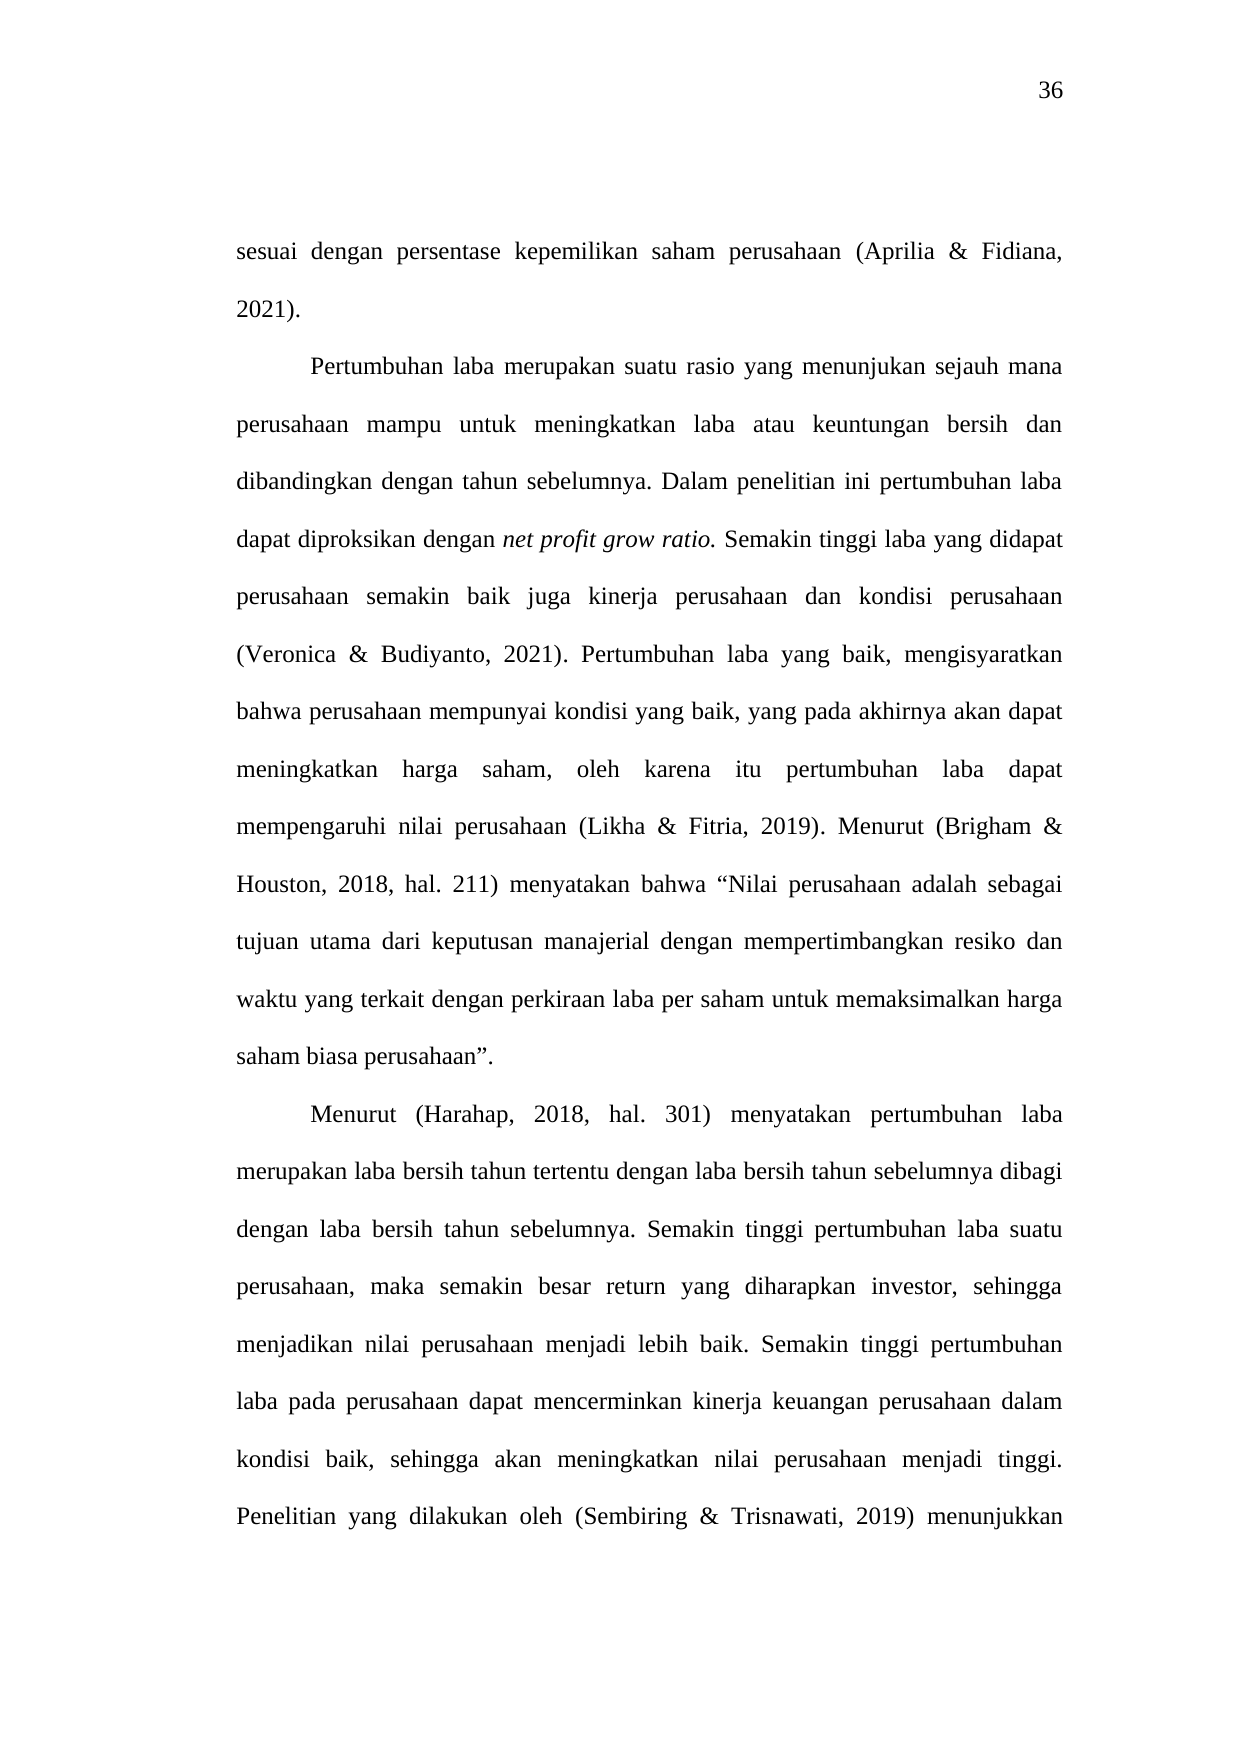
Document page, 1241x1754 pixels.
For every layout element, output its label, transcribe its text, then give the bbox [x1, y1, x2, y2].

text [236, 236, 1063, 322]
text Pertumbuhan laba merupakan suatu rasio yang menunjukan sejauh mana perusahaan mampu untuk meningkatkan laba atau keuntungan bersih dan dibandingkan dengan tahun sebelumnya. Dalam penelitian ini pertumbuhan laba dapat diproksikan dengan net profit grow ratio. Semakin tinggi laba yang didapat perusahaan semakin baik juga kinerja perusahaan dan kondisi perusahaan. Pertumbuhan laba yang baik, mengisyaratkan bahwa perusahaan mempunyai kondisi yang baik, yang pada akhirnya akan dapat meningkatkan harga saham, oleh karena itu pertumbuhan laba dapat mempengaruhi nilai perusahaan. Menurut menyatakan bahwa “Nilai perusahaan adalah sebagai tujuan utama dari keputusan manajerial dengan mempertimbangkan resiko dan waktu yang terkait dengan perkiraan laba per saham untuk memaksimalkan harga saham biasa perusahaan”. [236, 351, 1063, 1070]
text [236, 1099, 1063, 1530]
